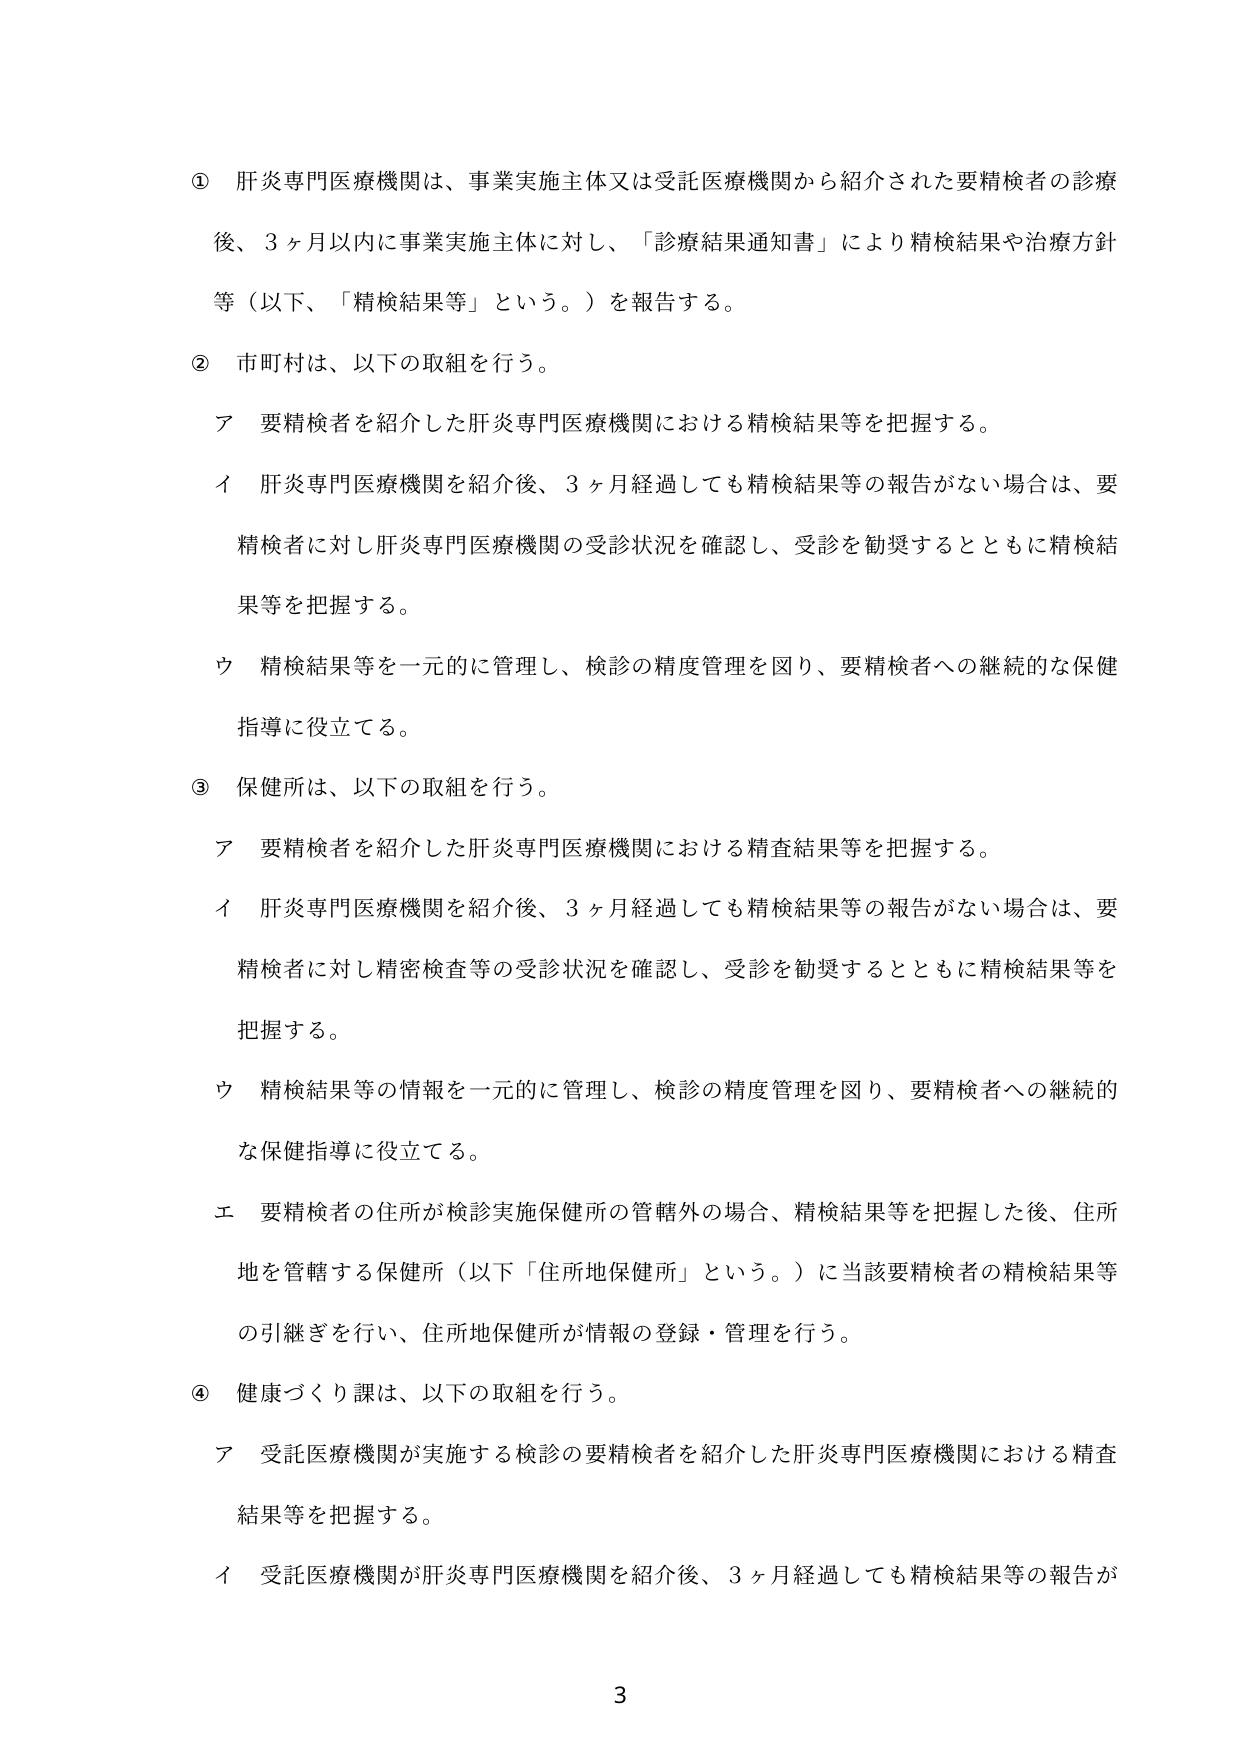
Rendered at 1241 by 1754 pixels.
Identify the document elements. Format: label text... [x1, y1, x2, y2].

text ③ 保健所は、以下の取組を行う。 [121, 756, 1119, 816]
text ウ 精検結果等の情報を一元的に管理し、検診の精度管理を図り、要精検者への継続的な保健指導に役立てる。 [201, 1059, 1119, 1180]
text ア 受託医療機関が実施する検診の要精検者を紹介した肝炎専門医療機関における精査結果等を把握する。 [201, 1423, 1119, 1544]
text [201, 1544, 1119, 1604]
text エ 要精検者の住所が検診実施保健所の管轄外の場合、精検結果等を把握した後、住所地を管轄する保健所（以下「住所地保健所」という。）に当該要精検者の精検結果等の引継ぎを行い、住所地保健所が情報の登録・管理を行う。 [201, 1180, 1119, 1362]
text ④ 健康づくり課は、以下の取組を行う。 [121, 1362, 1119, 1423]
text ② 市町村は、以下の取組を行う。 [121, 331, 1119, 392]
text ① 肝炎専門医療機関は、事業実施主体又は受託医療機関から紹介された要精検者の診療後、３ヶ月以内に事業実施主体に対し、「診療結果通知書」により精検結果や治療方針等（以下、「精検結果等」という。）を報告する。 [181, 149, 1119, 331]
text イ 肝炎専門医療機関を紹介後、３ヶ月経過しても精検結果等の報告がない場合は、要精検者に対し精密検査等の受診状況を確認し、受診を勧奨するとともに精検結果等を把握する。 [201, 877, 1119, 1059]
text ア 要精検者を紹介した肝炎専門医療機関における精査結果等を把握する。 [121, 816, 1119, 877]
text ウ 精検結果等を一元的に管理し、検診の精度管理を図り、要精検者への継続的な保健指導に役立てる。 [201, 634, 1119, 756]
text イ 肝炎専門医療機関を紹介後、３ヶ月経過しても精検結果等の報告がない場合は、要精検者に対し肝炎専門医療機関の受診状況を確認し、受診を勧奨するとともに精検結果等を把握する。 [201, 453, 1119, 634]
text ア 要精検者を紹介した肝炎専門医療機関における精検結果等を把握する。 [121, 392, 1119, 453]
